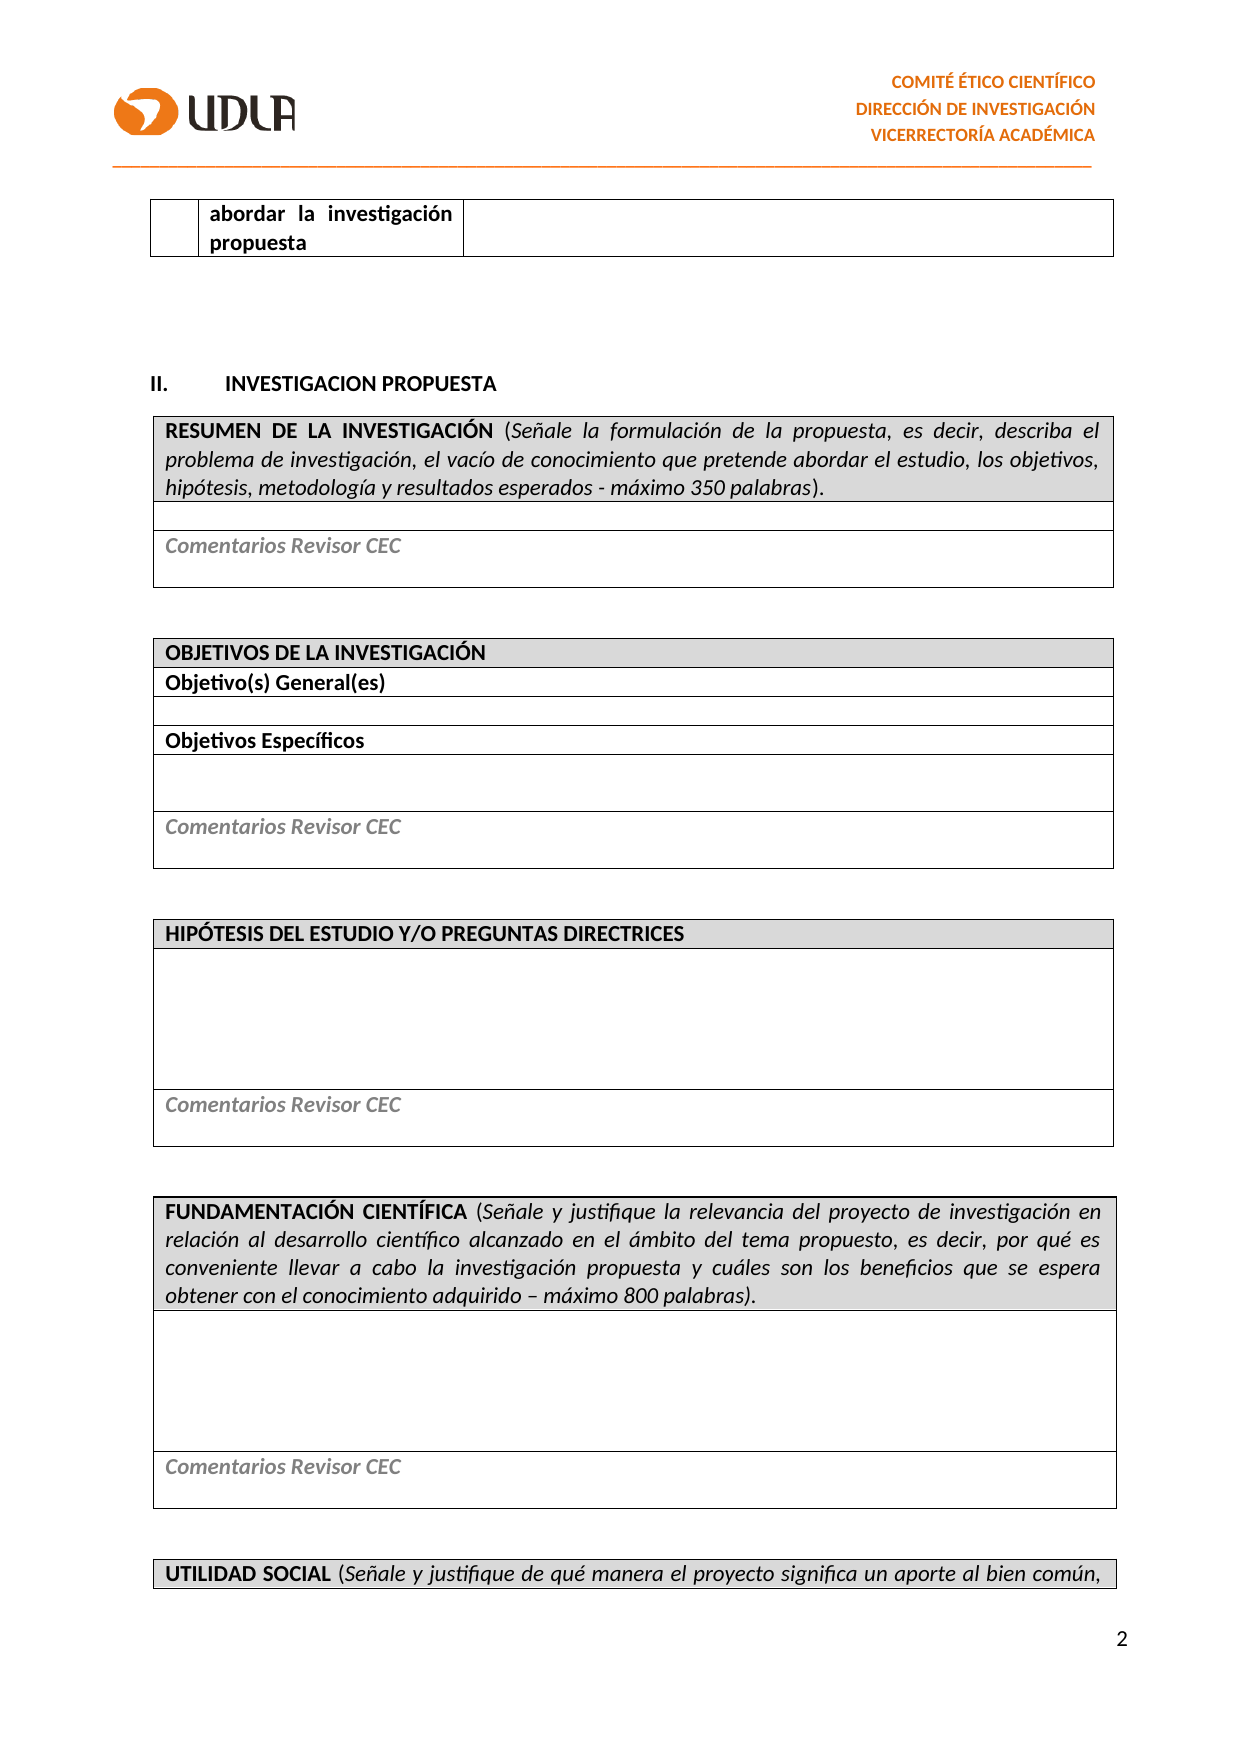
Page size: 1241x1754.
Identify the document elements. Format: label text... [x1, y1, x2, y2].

table_header HIPÓTESIS DEL ESTUDIO Y/O PREGUNTAS DIRECTRICES [154, 920, 1113, 948]
table_cell [154, 949, 1113, 1089]
picture [113, 88, 295, 135]
table_header OBJETIVOS DE LA INVESTIGACIÓN [154, 639, 1113, 667]
table_cell Objetivos Específicos [154, 726, 1113, 754]
table_cell [151, 200, 198, 256]
table_cell [464, 200, 1113, 256]
table_cell Comentarios Revisor CEC [154, 531, 1113, 587]
table_cell [154, 697, 1113, 725]
table_cell Comentarios Revisor CEC [154, 812, 1113, 868]
table_cell Objetivo(s) General(es) [154, 668, 1113, 696]
table_cell Comentarios Revisor CEC [154, 1090, 1113, 1146]
table_header FUNDAMENTACIÓN CIENTÍFICA (Señale y justifique la relevancia del proyecto de investigación en relación al desarrollo científico alcanzado en el ámbito del tema propuesto, es decir, por qué es conveniente llevar a cabo la investigación propuesta y cuáles son los beneficios que se espera obtener con el conocimiento adquirido – máximo 800 palabras). [154, 1198, 1116, 1309]
table_cell Comentarios Revisor CEC [154, 1452, 1116, 1508]
table_cell [154, 1311, 1116, 1451]
table_cell [154, 755, 1113, 811]
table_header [154, 1560, 1116, 1587]
list INVESTIGACION PROPUESTA [150, 369, 1128, 397]
table_cell [154, 502, 1113, 530]
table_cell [199, 200, 463, 256]
table_header RESUMEN DE LA INVESTIGACIÓN (Señale la formulación de la propuesta, es decir, describa el problema de investigación, el vacío de conocimiento que pretende abordar el estudio, los objetivos, hipótesis, metodología y resultados esperados - máximo 350 palabras). [154, 417, 1113, 501]
